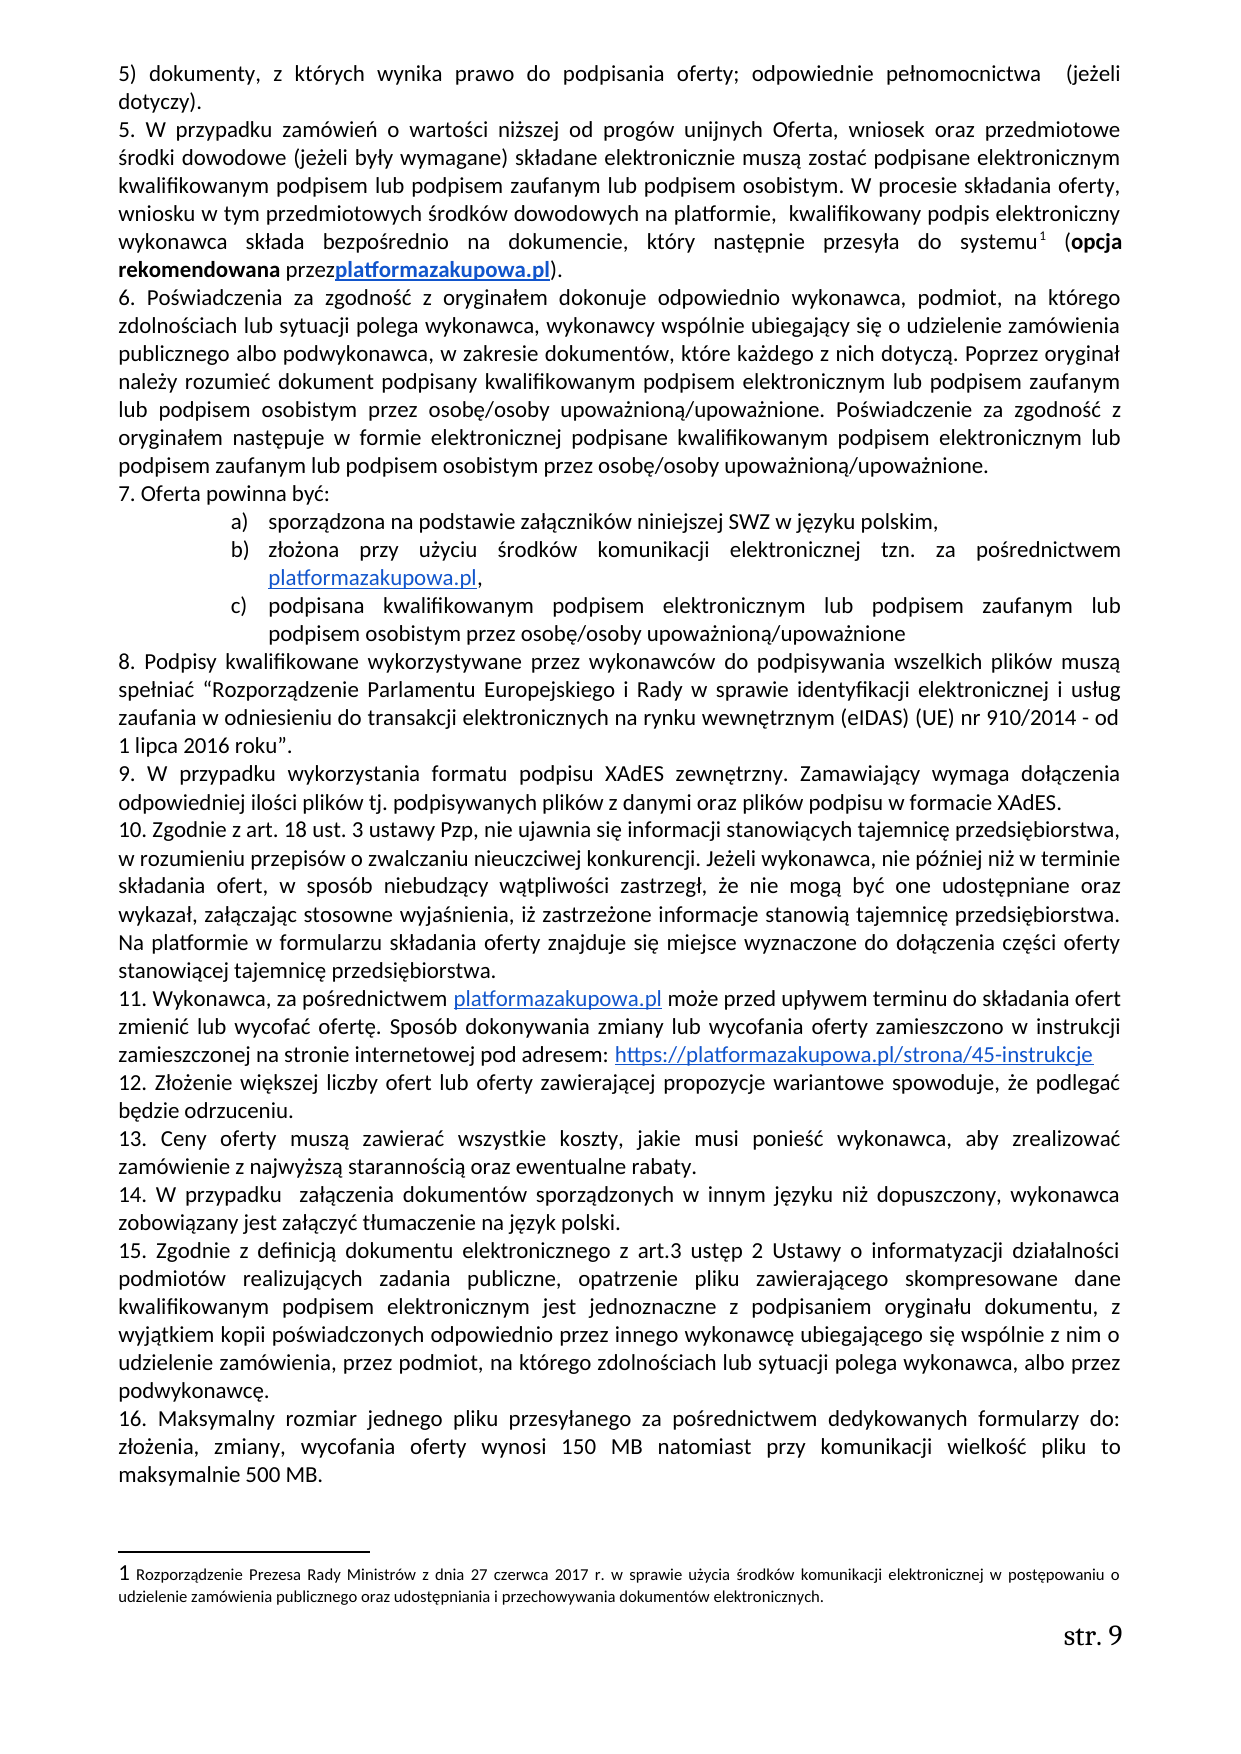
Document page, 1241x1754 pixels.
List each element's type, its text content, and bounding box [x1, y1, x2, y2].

text 12. Złożenie większej liczby ofert lub oferty zawierającej propozycje wariantowe spowoduje, że podlegać będzie odrzuceniu. [118, 1068, 1122, 1124]
text 5. W przypadku zamówień o wartości niższej od progów unijnych Oferta, wniosek oraz przedmiotowe środki dowodowe (jeżeli były wymagane) składane elektronicznie muszą zostać podpisane elektronicznym kwalifikowanym podpisem lub podpisem zaufanym lub podpisem osobistym. W procesie składania oferty, wniosku w tym przedmiotowych środków dowodowych na platformie, kwalifikowany podpis elektroniczny wykonawca składa bezpośrednio na dokumencie, który następnie przesyła do systemu (opcja rekomendowana przezplatformazakupowa.pl). [118, 115, 1122, 283]
text 9. W przypadku wykorzystania formatu podpisu XAdES zewnętrzny. Zamawiający wymaga dołączenia odpowiedniej ilości plików tj. podpisywanych plików z danymi oraz plików podpisu w formacie XAdES. [118, 759, 1122, 816]
text 8. Podpisy kwalifikowane wykorzystywane przez wykonawców do podpisywania wszelkich plików muszą spełniać “Rozporządzenie Parlamentu Europejskiego i Rady w sprawie identyfikacji elektronicznej i usług zaufania w odniesieniu do transakcji elektronicznych na rynku wewnętrznym (eIDAS) (UE) nr 910/2014 - od 1 lipca 2016 roku”. [118, 647, 1122, 759]
text 14. W przypadku załączenia dokumentów sporządzonych w innym języku niż dopuszczony, wykonawca zobowiązany jest załączyć tłumaczenie na język polski. [118, 1180, 1122, 1236]
text 5) dokumenty, z których wynika prawo do podpisania oferty; odpowiednie pełnomocnictwa (jeżeli dotyczy). [118, 59, 1122, 115]
text 11. Wykonawca, za pośrednictwem platformazakupowa.pl może przed upływem terminu do składania ofert zmienić lub wycofać ofertę. Sposób dokonywania zmiany lub wycofania oferty zamieszczono w instrukcji zamieszczonej na stronie internetowej pod adresem: https://platformazakupowa.pl/strona/45-instrukcje [118, 984, 1122, 1068]
text 16. Maksymalny rozmiar jednego pliku przesyłanego za pośrednictwem dedykowanych formularzy do: złożenia, zmiany, wycofania oferty wynosi 150 MB natomiast przy komunikacji wielkość pliku to maksymalnie 500 MB. [118, 1404, 1122, 1488]
text 10. Zgodnie z art. 18 ust. 3 ustawy Pzp, nie ujawnia się informacji stanowiących tajemnicę przedsiębiorstwa, w rozumieniu przepisów o zwalczaniu nieuczciwej konkurencji. Jeżeli wykonawca, nie później niż w terminie składania ofert, w sposób niebudzący wątpliwości zastrzegł, że nie mogą być one udostępniane oraz wykazał, załączając stosowne wyjaśnienia, iż zastrzeżone informacje stanowią tajemnicę przedsiębiorstwa. Na platformie w formularzu składania oferty znajduje się miejsce wyznaczone do dołączenia części oferty stanowiącej tajemnicę przedsiębiorstwa. [118, 816, 1122, 984]
list złożona przy użyciu środków komunikacji elektronicznej tzn. za pośrednictwem platformazakupowa.pl, [231, 535, 1122, 591]
text 15. Zgodnie z definicją dokumentu elektronicznego z art.3 ustęp 2 Ustawy o informatyzacji działalności podmiotów realizujących zadania publiczne, opatrzenie pliku zawierającego skompresowane dane kwalifikowanym podpisem elektronicznym jest jednoznaczne z podpisaniem oryginału dokumentu, z wyjątkiem kopii poświadczonych odpowiednio przez innego wykonawcę ubiegającego się wspólnie z nim o udzielenie zamówienia, przez podmiot, na którego zdolnościach lub sytuacji polega wykonawca, albo przez podwykonawcę. [118, 1236, 1122, 1404]
text 6. Poświadczenia za zgodność z oryginałem dokonuje odpowiednio wykonawca, podmiot, na którego zdolnościach lub sytuacji polega wykonawca, wykonawcy wspólnie ubiegający się o udzielenie zamówienia publicznego albo podwykonawca, w zakresie dokumentów, które każdego z nich dotyczą. Poprzez oryginał należy rozumieć dokument podpisany kwalifikowanym podpisem elektronicznym lub podpisem zaufanym lub podpisem osobistym przez osobę/osoby upoważnioną/upoważnione. Poświadczenie za zgodność z oryginałem następuje w formie elektronicznej podpisane kwalifikowanym podpisem elektronicznym lub podpisem zaufanym lub podpisem osobistym przez osobę/osoby upoważnioną/upoważnione. [118, 283, 1122, 479]
text 7. Oferta powinna być: [118, 479, 1122, 507]
text 13. Ceny oferty muszą zawierać wszystkie koszty, jakie musi ponieść wykonawca, aby zrealizować zamówienie z najwyższą starannością oraz ewentualne rabaty. [118, 1124, 1122, 1180]
list sporządzona na podstawie załączników niniejszej SWZ w języku polskim, [231, 507, 1122, 535]
list podpisana kwalifikowanym podpisem elektronicznym lub podpisem zaufanym lub podpisem osobistym przez osobę/osoby upoważnioną/upoważnione [231, 591, 1122, 647]
